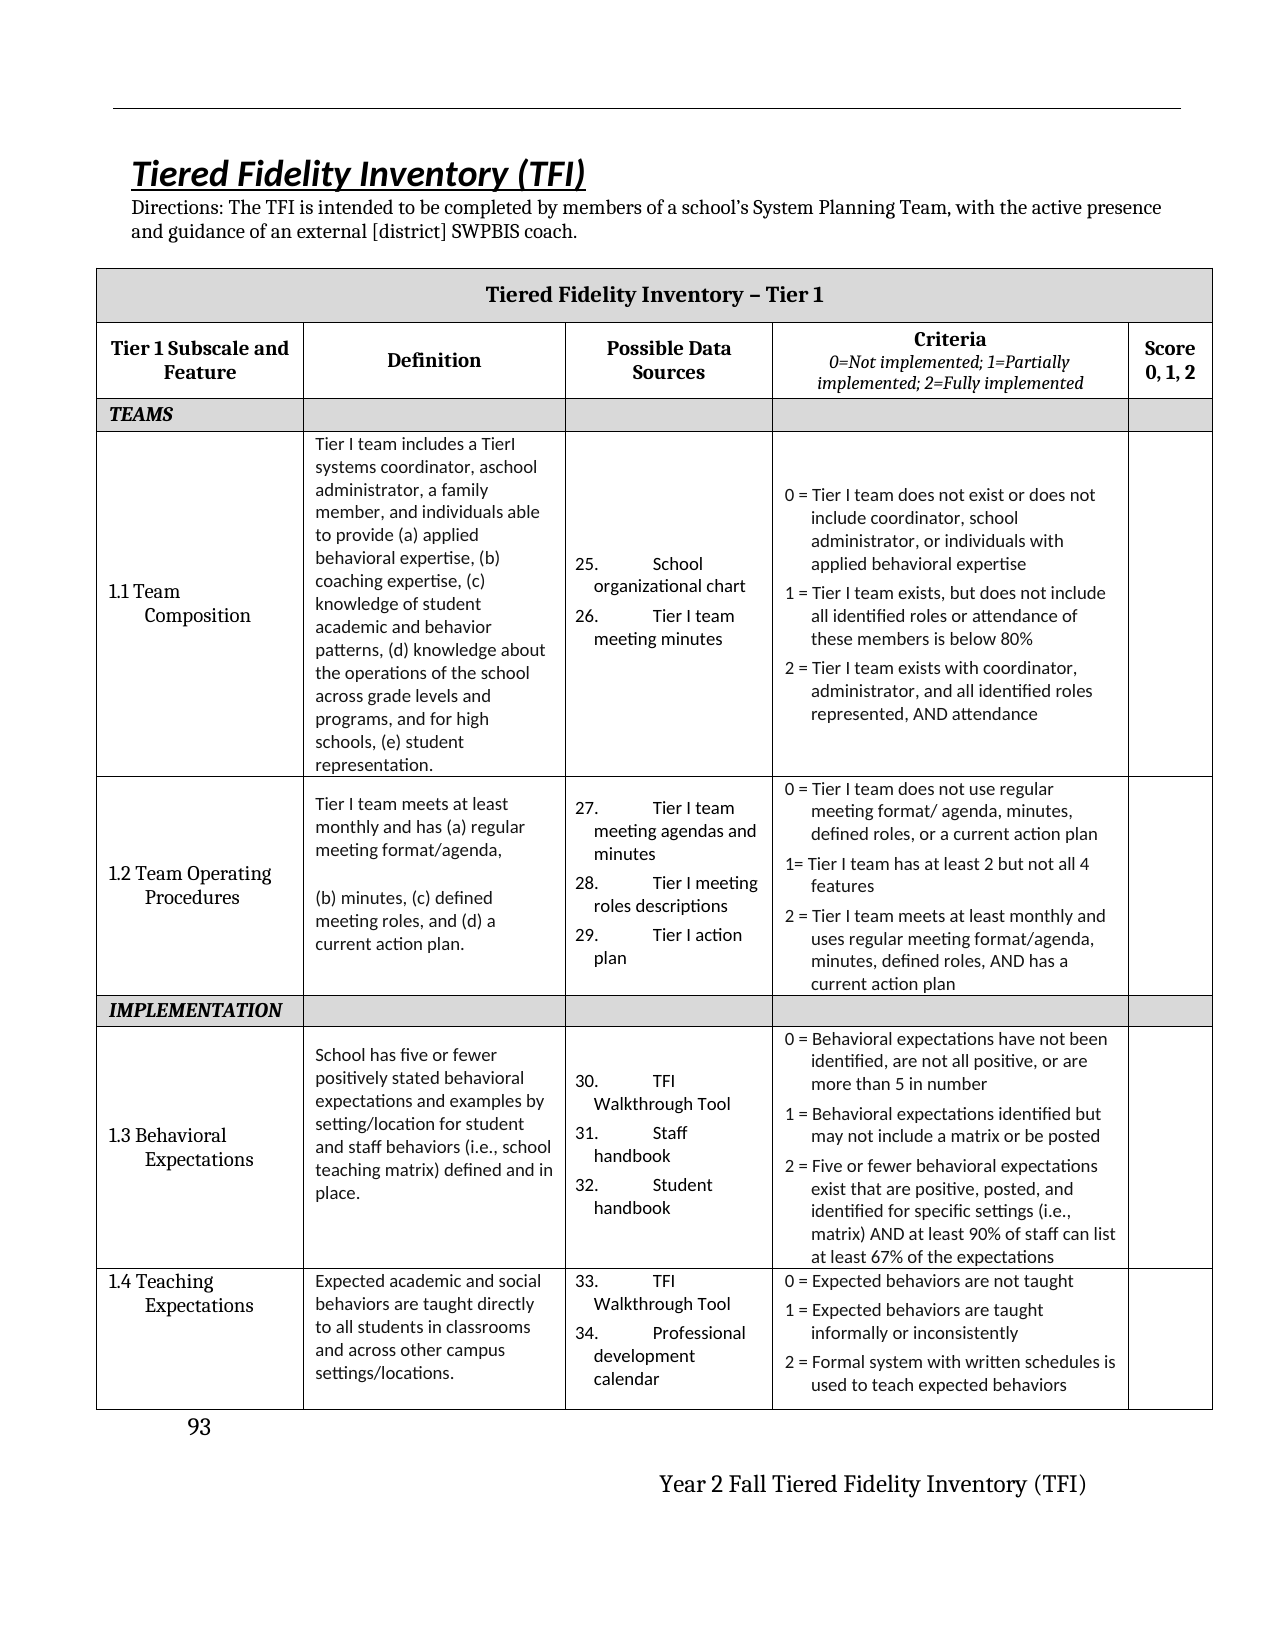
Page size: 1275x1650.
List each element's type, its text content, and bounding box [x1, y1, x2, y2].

table_cell [773, 399, 1128, 431]
table_cell Possible Data Sources [566, 323, 772, 398]
table_cell 1.2 Team Operating Procedures [97, 777, 303, 995]
table_cell Tier I team includes a Tier I systems coordinator, a school administrator, a family member, and individuals able to provide (a) applied behavioral expertise, (b) coaching expertise, (c) knowledge of student academic and behavior patterns, (d) knowledge about the operations of the school across grade levels and programs, and for high schools, (e) student representation. [304, 432, 565, 776]
table_cell [1129, 1027, 1212, 1268]
table_cell [566, 399, 772, 431]
table_cell IMPLEMENTATION [97, 996, 303, 1026]
table_cell Criteria 0=Not implemented; 1=Partially implemented; 2=Fully implemented [773, 323, 1128, 398]
table_cell Definition [304, 323, 565, 398]
table_cell School has five or fewer positively stated behavioral expectations and examples by setting/location for student and staff behaviors (i.e., school teaching matrix) defined and in place. [304, 1027, 565, 1268]
table_cell 0 = Tier I team does not use regular meeting format/ agenda, minutes, defined roles, or a current action plan 1= Tier I team has at least 2 but not all 4 features 2 = Tier I team meets at least monthly and uses regular meeting format/agenda, minutes, defined roles, AND has a current action plan [773, 777, 1128, 995]
table_cell 1.1 Team Composition [97, 432, 303, 776]
table_cell 0 = Behavioral expectations have not been identified, are not all positive, or are more than 5 in number 1 = Behavioral expectations identified but may not include a matrix or be posted 2 = Five or fewer behavioral expectations exist that are positive, posted, and identified for specific settings (i.e., matrix) AND at least 90% of staff can list at least 67% of the expectations [773, 1027, 1128, 1268]
text Directions: The TFI is intended to be completed by members of a school’s System Planning Team, with the active presence and guidance of an external [district] SWPBIS coach. [131, 196, 1181, 244]
table_cell Tier I team meets at least monthly and has (a) regular meeting format/agenda, (b) minutes, (c) defined meeting roles, and (d) a current action plan. [304, 777, 565, 995]
table_cell [304, 996, 565, 1026]
table_cell Tier I team meeting agendas and minutes Tier I meeting roles descriptions Tier I action plan [566, 777, 772, 995]
table_cell Score 0, 1, 2 [1129, 323, 1212, 398]
table_cell [1129, 996, 1212, 1026]
text Tiered Fidelity Inventory (TFI) [131, 150, 1087, 196]
table_cell 1.3 Behavioral Expectations [97, 1027, 303, 1268]
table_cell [566, 1269, 772, 1409]
table_cell [566, 996, 772, 1026]
table_cell TEAMS [97, 399, 303, 431]
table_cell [773, 1269, 1128, 1409]
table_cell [97, 1269, 303, 1409]
table_cell [1129, 777, 1212, 995]
table_cell [304, 399, 565, 431]
table_cell [1129, 1269, 1212, 1409]
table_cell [304, 1269, 565, 1409]
table_cell School organizational chart Tier I team meeting minutes [566, 432, 772, 776]
table_cell TFI Walkthrough Tool Staff handbook Student handbook [566, 1027, 772, 1268]
table_cell [1129, 432, 1212, 776]
table_cell 0 = Tier I team does not exist or does not include coordinator, school administrator, or individuals with applied behavioral expertise 1 = Tier I team exists, but does not include all identified roles or attendance of these members is below 80% 2 = Tier I team exists with coordinator, administrator, and all identified roles represented, AND attendance [773, 432, 1128, 776]
table_cell [1129, 399, 1212, 431]
table_cell Tier 1 Subscale and Feature [97, 323, 303, 398]
table_cell [773, 996, 1128, 1026]
table_header Tiered Fidelity Inventory – Tier 1 [97, 269, 1212, 322]
